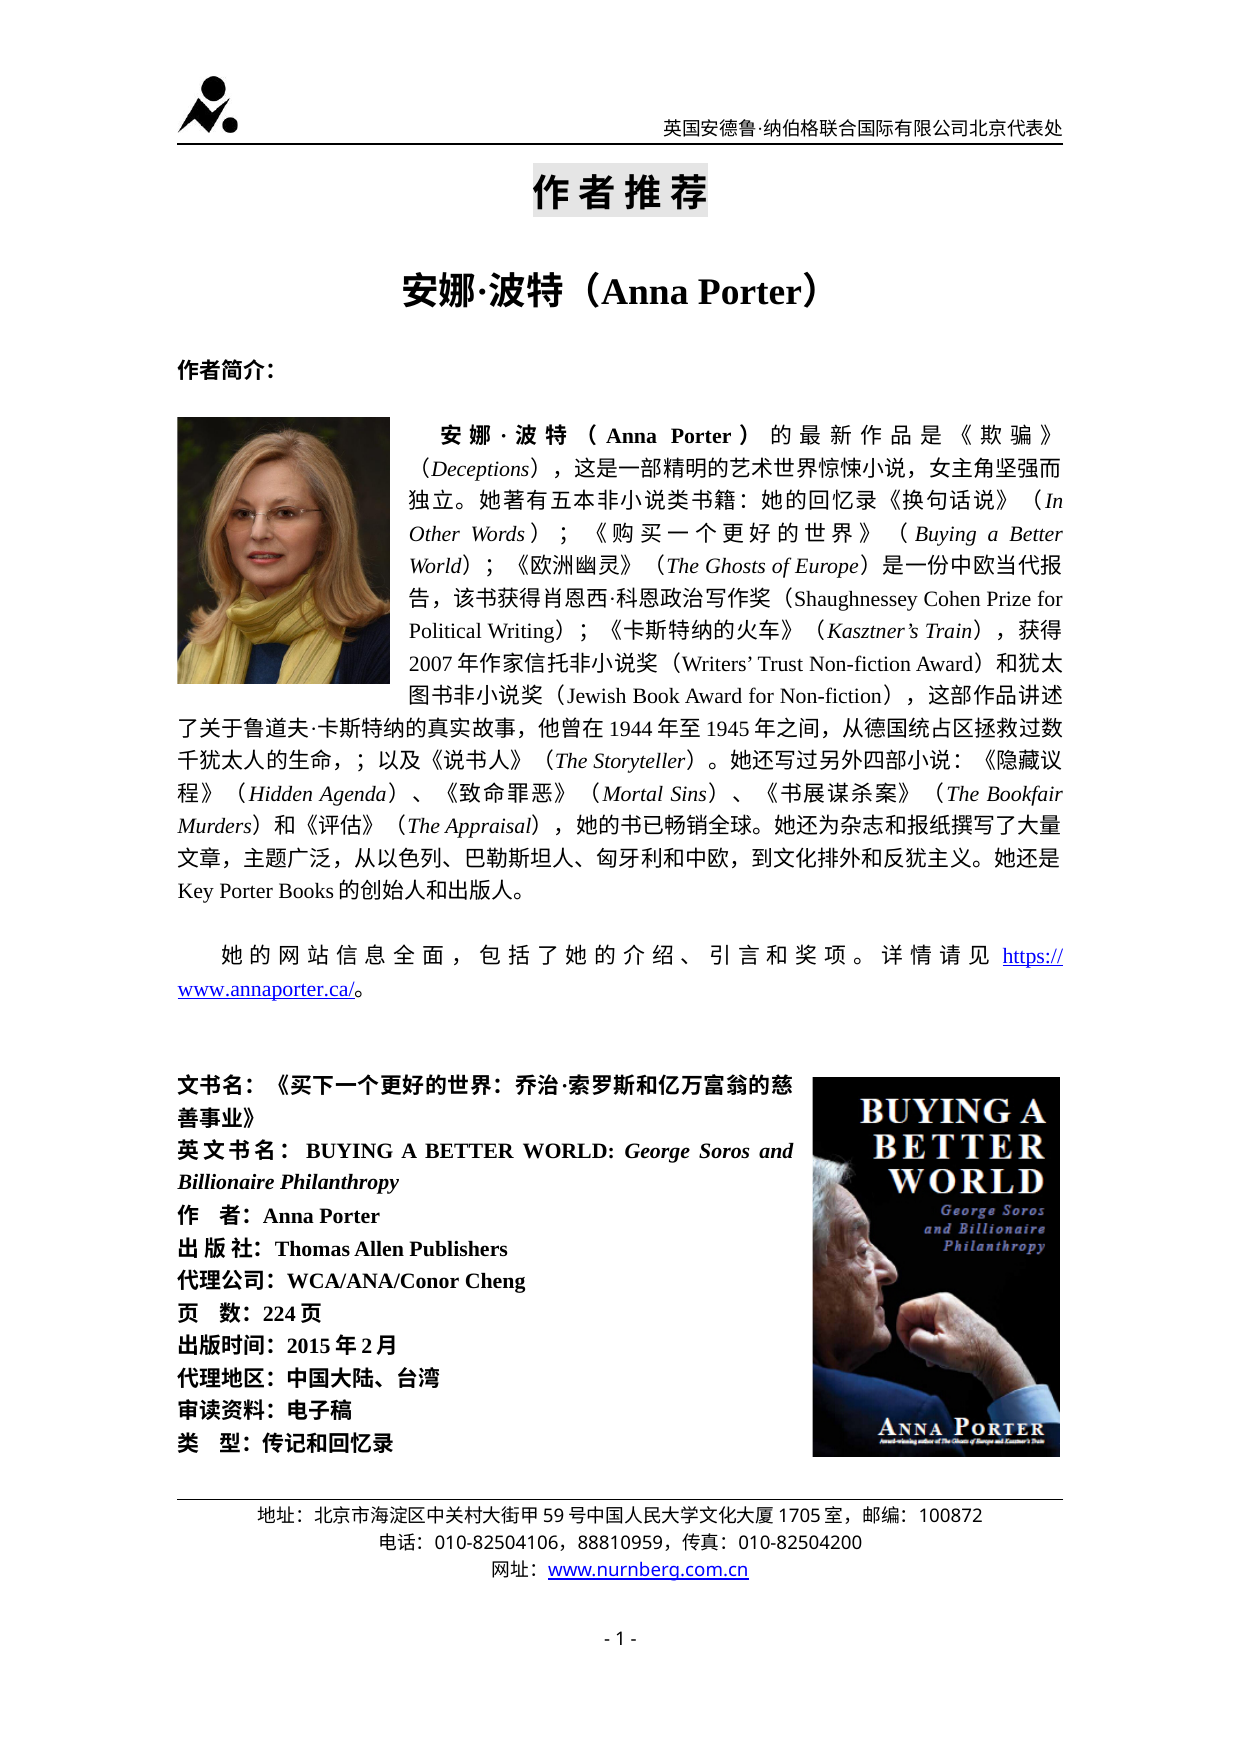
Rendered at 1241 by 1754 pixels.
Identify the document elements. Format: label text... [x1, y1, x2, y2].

text 代理地区：中国大陆、台湾 [177, 1360, 812, 1393]
picture [812, 1077, 1060, 1457]
text 安娜·波特（Anna Porter） [177, 255, 1063, 320]
text 类 型：传记和回忆录 [177, 1425, 1063, 1458]
text 出版时间：2015年2月 [177, 1328, 812, 1360]
text 英文书名：BUYING A BETTER WORLD: George Soros and Billionaire Philanthropy [177, 1133, 812, 1198]
picture [177, 76, 238, 133]
text 作者简介： [177, 353, 1063, 385]
text 出 版 社：Thomas Allen Publishers [177, 1230, 812, 1263]
text 她的网站信息全面，包括了她的介绍、引言和奖项。详情请见https://www.annaporter.ca/。 [177, 938, 1063, 1003]
text 审读资料：电子稿 [177, 1393, 812, 1425]
text 作 者 推 荐 [177, 158, 1063, 223]
text 作 者：Anna Porter [177, 1198, 812, 1230]
text 页 数：224页 [177, 1295, 812, 1328]
picture [177, 417, 390, 684]
text 文书名：《买下一个更好的世界：乔治·索罗斯和亿万富翁的慈善事业》 [177, 1068, 1063, 1133]
text 代理公司：WCA/ANA/Conor Cheng [177, 1263, 812, 1295]
text 安娜·波特（Anna Porter）的最新作品是《欺骗》（Deceptions），这是一部精明的艺术世界惊悚小说，女主角坚强而独立。她著有五本非小说类书籍：她的回忆录《换句话说》（In Other Words）；《购买一个更好的世界》（Buying a Better World）；《欧洲幽灵》（The Ghosts of Europe）是一份中欧当代报告，该书获得肖恩西·科恩政治写作奖（Shaughnessey Cohen Prize for Political Writing）；《卡斯特纳的火车》（Kasztner’s Train），获得2007年作家信托非小说奖（Writers’ Trust Non-fiction Award）和犹太图书非小说奖（Jewish Book Award for Non-fiction），这部作品讲述了关于鲁道夫·卡斯特纳的真实故事，他曾在1944年至1945年之间，从德国统占区拯救过数千犹太人的生命，；以及《说书人》（The Storyteller）。她还写过另外四部小说：《隐藏议程》（Hidden Agenda）、《致命罪恶》（Mortal Sins）、《书展谋杀案》（The Bookfair Murders）和《评估》（The Appraisal），她的书已畅销全球。她还为杂志和报纸撰写了大量文章，主题广泛，从以色列、巴勒斯坦人、匈牙利和中欧，到文化排外和反犹主义。她还是Key Porter Books的创始人和出版人。 [177, 418, 1063, 841]
